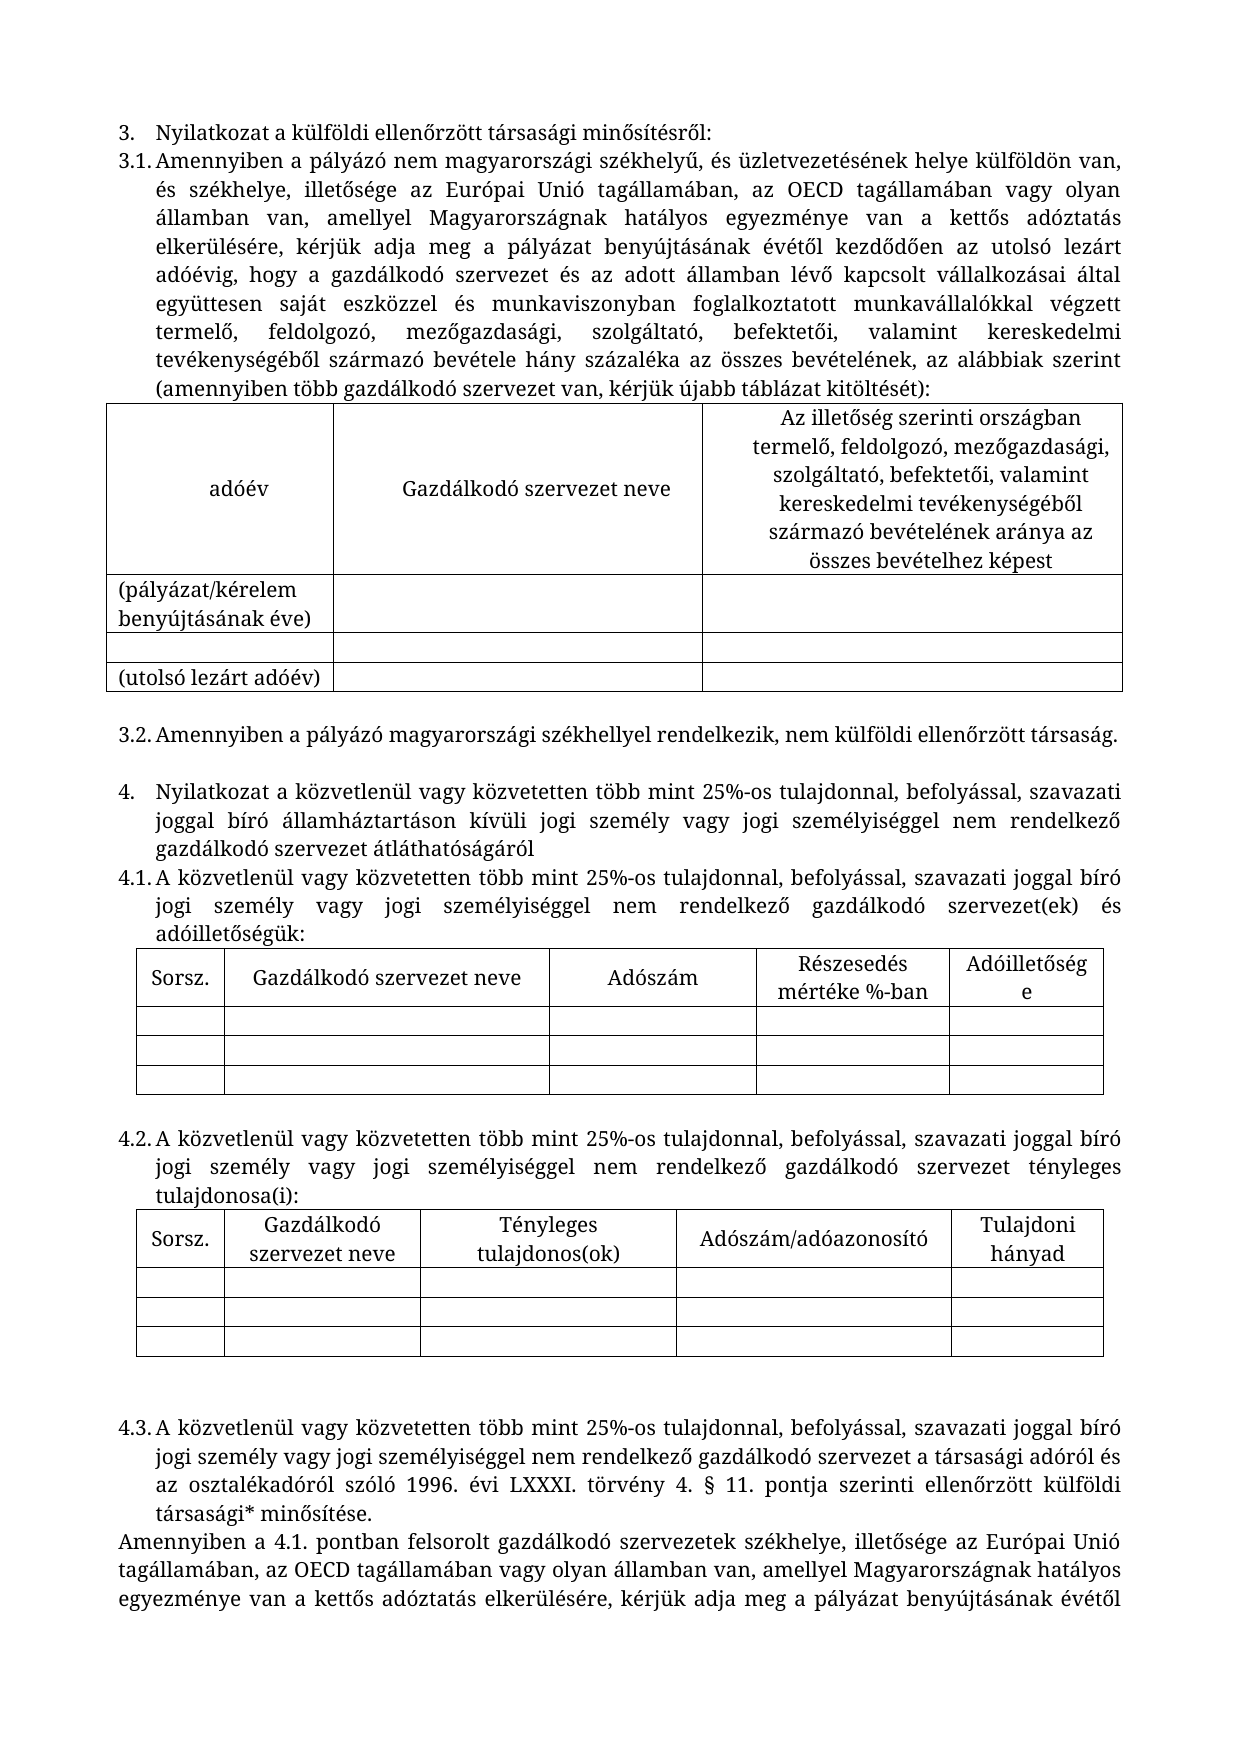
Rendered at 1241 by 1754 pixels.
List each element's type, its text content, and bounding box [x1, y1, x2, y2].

table_header Sorsz. [137, 1210, 224, 1267]
table_cell [677, 1298, 951, 1326]
table_cell [952, 1298, 1103, 1326]
table_cell [757, 1007, 949, 1035]
table_cell [137, 1298, 224, 1326]
list A közvetlenül vagy közvetetten több mint 25%-os tulajdonnal, befolyással, szavazati joggal bíró jogi személy vagy jogi személyiséggel nem rendelkező gazdálkodó szervezet tényleges tulajdonosa(i): [118, 1124, 1122, 1209]
list A közvetlenül vagy közvetetten több mint 25%-os tulajdonnal, befolyással, szavazati joggal bíró jogi személy vagy jogi személyiséggel nem rendelkező gazdálkodó szervezet a társasági adóról és az osztalékadóról szóló 1996. évi LXXXI. törvény 4. § 11. pontja szerinti ellenőrzött külföldi társasági* minősítése. [118, 1413, 1122, 1527]
table_header Adószám [550, 949, 756, 1006]
table_cell [225, 1066, 549, 1094]
table_cell [757, 1066, 949, 1094]
table_header Az illetőség szerinti országban termelő, feldolgozó, mezőgazdasági, szolgáltató, befektetői, valamint kereskedelmi tevékenységéből származó bevételének aránya az összes bevételhez képest [703, 404, 1122, 574]
table_header Adóilletősége [950, 949, 1103, 1006]
table_header Gazdálkodó szervezet neve [334, 404, 702, 574]
table_cell [225, 1007, 549, 1035]
table_cell [677, 1327, 951, 1356]
table_header Gazdálkodó szervezet neve [225, 1210, 420, 1267]
table_cell [421, 1298, 676, 1326]
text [118, 1527, 1122, 1612]
list Nyilatkozat a külföldi ellenőrzött társasági minősítésről: [118, 118, 1122, 147]
table_cell [703, 663, 1122, 691]
table_cell [334, 663, 702, 691]
table_cell [137, 1066, 224, 1094]
list Amennyiben a pályázó nem magyarországi székhelyű, és üzletvezetésének helye külföldön van, és székhelye, illetősége az Európai Unió tagállamában, az OECD tagállamában vagy olyan államban van, amellyel Magyarországnak hatályos egyezménye van a kettős adóztatás elkerülésére, kérjük adja meg a pályázat benyújtásának évétől kezdődően az utolsó lezárt adóévig, hogy a gazdálkodó szervezet és az adott államban lévő kapcsolt vállalkozásai által együttesen saját eszközzel és munkaviszonyban foglalkoztatott munkavállalókkal végzett termelő, feldolgozó, mezőgazdasági, szolgáltató, befektetői, valamint kereskedelmi tevékenységéből származó bevétele hány százaléka az összes bevételének, az alábbiak szerint (amennyiben több gazdálkodó szervezet van, kérjük újabb táblázat kitöltését): [118, 147, 1122, 402]
table_cell [550, 1036, 756, 1065]
table_cell (pályázat/kérelem benyújtásának éve) [107, 575, 333, 632]
table_header Tényleges tulajdonos(ok) [421, 1210, 676, 1267]
table_cell [225, 1036, 549, 1065]
table_cell [950, 1036, 1103, 1065]
table_header Részesedés mértéke %-ban [757, 949, 949, 1006]
table_cell [952, 1268, 1103, 1297]
list Amennyiben a pályázó magyarországi székhellyel rendelkezik, nem külföldi ellenőrzött társaság. [118, 721, 1122, 749]
table_cell [225, 1268, 420, 1297]
table_cell [952, 1327, 1103, 1356]
table_cell [137, 1036, 224, 1065]
table_header Tulajdoni hányad [952, 1210, 1103, 1267]
table_header Sorsz. [137, 949, 224, 1006]
table_cell [421, 1268, 676, 1297]
table_cell [334, 633, 702, 662]
table_cell [421, 1327, 676, 1356]
table_cell (utolsó lezárt adóév) [107, 663, 333, 691]
table_cell [107, 633, 333, 662]
table_cell [225, 1298, 420, 1326]
list A közvetlenül vagy közvetetten több mint 25%-os tulajdonnal, befolyással, szavazati joggal bíró jogi személy vagy jogi személyiséggel nem rendelkező gazdálkodó szervezet(ek) és adóilletőségük: [118, 863, 1122, 948]
table_cell [703, 575, 1122, 632]
table_cell [677, 1268, 951, 1297]
table_cell [950, 1066, 1103, 1094]
table_cell [225, 1327, 420, 1356]
table_cell [950, 1007, 1103, 1035]
table_cell [757, 1036, 949, 1065]
table_cell [334, 575, 702, 632]
table_cell [550, 1007, 756, 1035]
list Nyilatkozat a közvetlenül vagy közvetetten több mint 25%-os tulajdonnal, befolyással, szavazati joggal bíró államháztartáson kívüli jogi személy vagy jogi személyiséggel nem rendelkező gazdálkodó szervezet átláthatóságáról [118, 777, 1122, 863]
table_cell [137, 1327, 224, 1356]
table_header Adószám/adóazonosító [677, 1210, 951, 1267]
table_cell [550, 1066, 756, 1094]
table_cell [137, 1268, 224, 1297]
table_cell [137, 1007, 224, 1035]
table_header adóév [107, 404, 333, 574]
table_cell [703, 633, 1122, 662]
table_header Gazdálkodó szervezet neve [225, 949, 549, 1006]
